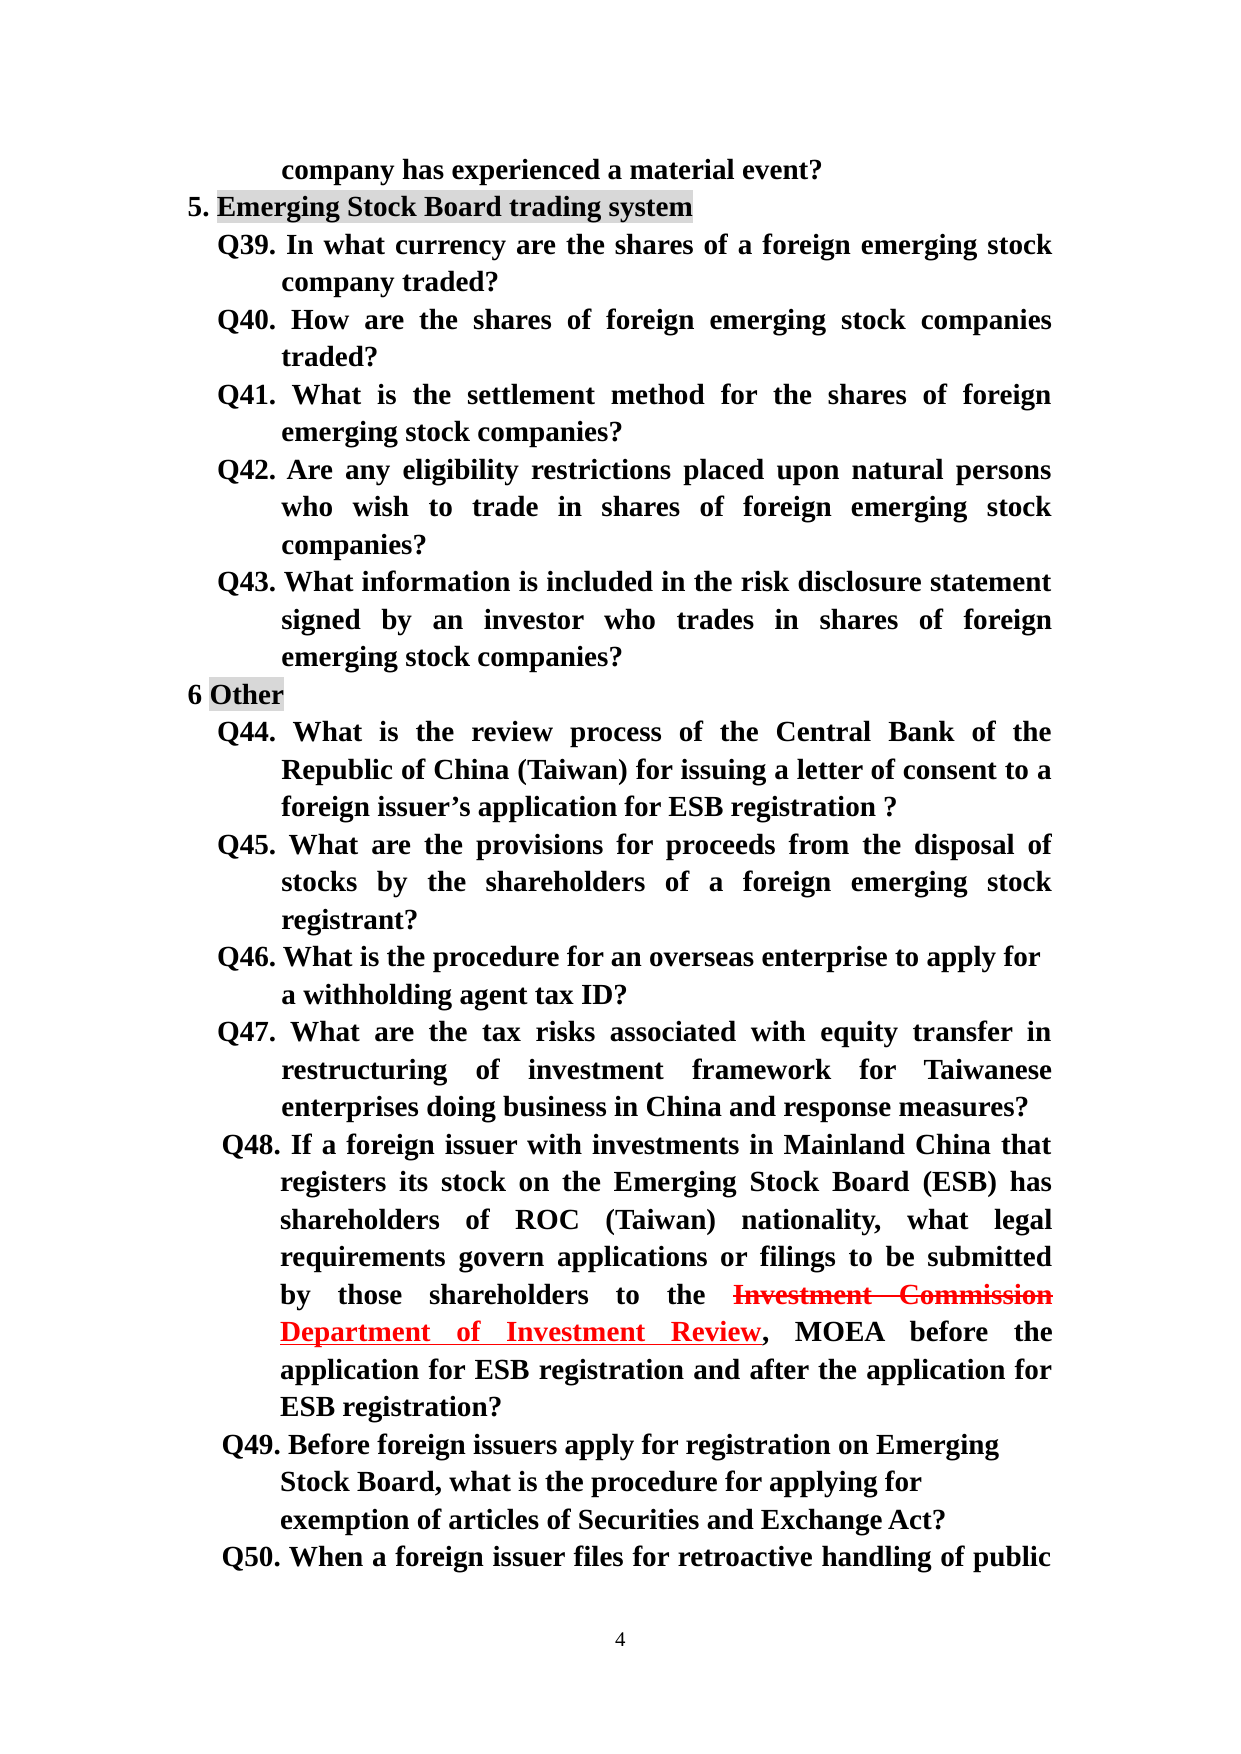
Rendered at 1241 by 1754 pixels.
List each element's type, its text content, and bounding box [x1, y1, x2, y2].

text Q41. What is the settlement method for the shares of foreign emerging stock companies? [217, 375, 1053, 450]
text Q39. In what currency are the shares of a foreign emerging stock company traded? [217, 225, 1053, 300]
text Q42. Are any eligibility restrictions placed upon natural persons who wish to trade in shares of foreign emerging stock companies? [217, 450, 1053, 562]
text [217, 150, 1053, 187]
text 6 Other [187, 675, 1053, 712]
text Q47. What are the tax risks associated with equity transfer in restructuring of investment framework for Taiwanese enterprises doing business in China and response measures? [217, 1012, 1053, 1125]
text Q49. Before foreign issuers apply for registration on Emerging Stock Board, what is the procedure for applying for exemption of articles of Securities and Exchange Act? [221, 1425, 1053, 1537]
text Q45. What are the provisions for proceeds from the disposal of stocks by the shareholders of a foreign emerging stock registrant? [217, 825, 1053, 937]
text 5. Emerging Stock Board trading system [187, 187, 1053, 225]
text Q44. What is the review process of the Central Bank of the Republic of China (Taiwan) for issuing a letter of consent to a foreign issuer’s application for ESB registration ? [217, 712, 1053, 825]
text Q46. What is the procedure for an overseas enterprise to apply for a withholding agent tax ID? [217, 937, 1053, 1012]
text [221, 1537, 1053, 1575]
text Q48. If a foreign issuer with investments in Mainland China that registers its stock on the Emerging Stock Board (ESB) has shareholders of ROC (Taiwan) nationality, what legal requirements govern applications or filings to be submitted by those shareholders to the Investment Commission Department of Investment Review, MOEA before the application for ESB registration and after the application for ESB registration? [221, 1125, 1053, 1425]
text Q43. What information is included in the risk disclosure statement signed by an investor who trades in shares of foreign emerging stock companies? [217, 562, 1053, 675]
text Q40. How are the shares of foreign emerging stock companies traded? [217, 300, 1053, 375]
